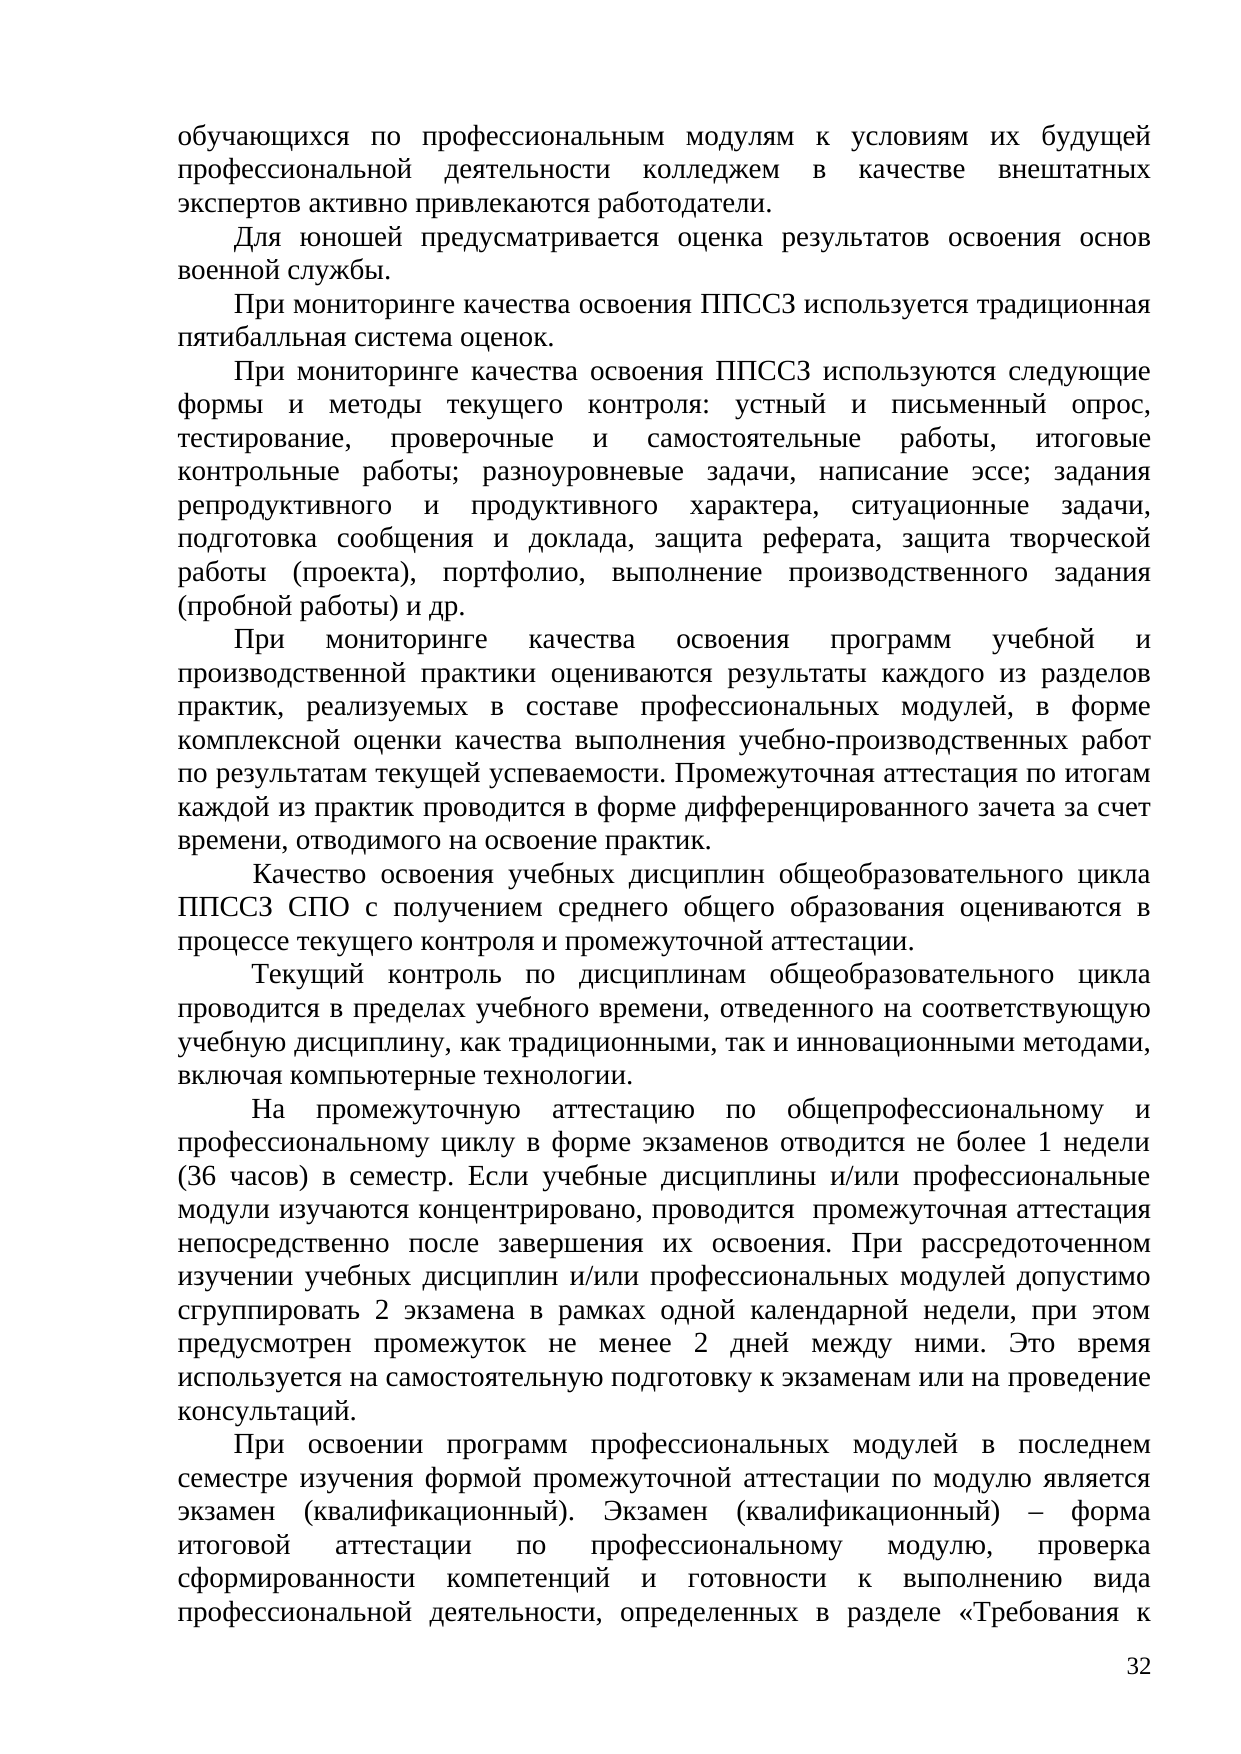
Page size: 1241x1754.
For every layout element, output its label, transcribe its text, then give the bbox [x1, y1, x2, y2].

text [177, 1426, 1152, 1627]
text Качество освоения учебных дисциплин общеобразовательного цикла ППССЗ СПО с получением среднего общего образования оцениваются в процессе текущего контроля и промежуточной аттестации. [177, 856, 1152, 957]
text При мониторинге качества освоения ППССЗ используется традиционная пятибалльная система оценок. [177, 286, 1152, 353]
text Текущий контроль по дисциплинам общеобразовательного цикла проводится в пределах учебного времени, отведенного на соответствующую учебную дисциплину, как традиционными, так и инновационными методами, включая компьютерные технологии. [177, 957, 1152, 1091]
text На промежуточную аттестацию по общепрофессиональному и профессиональному циклу в форме экзаменов отводится не более 1 недели (36 часов) в семестр. Если учебные дисциплины и/или профессиональные модули изучаются концентрировано, проводится промежуточная аттестация непосредственно после завершения их освоения. При рассредоточенном изучении учебных дисциплин и/или профессиональных модулей допустимо сгруппировать 2 экзамена в рамках одной календарной недели, при этом предусмотрен промежуток не менее 2 дней между ними. Это время используется на самостоятельную подготовку к экзаменам или на проведение консультаций. [177, 1091, 1152, 1426]
text При мониторинге качества освоения программ учебной и производственной практики оцениваются результаты каждого из разделов практик, реализуемых в составе профессиональных модулей, в форме комплексной оценки качества выполнения учебно-производственных работ по результатам текущей успеваемости. Промежуточная аттестация по итогам каждой из практик проводится в форме дифференцированного зачета за счет времени, отводимого на освоение практик. [177, 621, 1152, 856]
text Для юношей предусматривается оценка результатов освоения основ военной службы. [177, 219, 1152, 286]
text При мониторинге качества освоения ППССЗ используются следующие формы и методы текущего контроля: устный и письменный опрос, тестирование, проверочные и самостоятельные работы, итоговые контрольные работы; разноуровневые задачи, написание эссе; задания репродуктивного и продуктивного характера, ситуационные задачи, подготовка сообщения и доклада, защита реферата, защита творческой работы (проекта), портфолио, выполнение производственного задания (пробной работы) и др. [177, 353, 1152, 621]
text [177, 118, 1152, 219]
